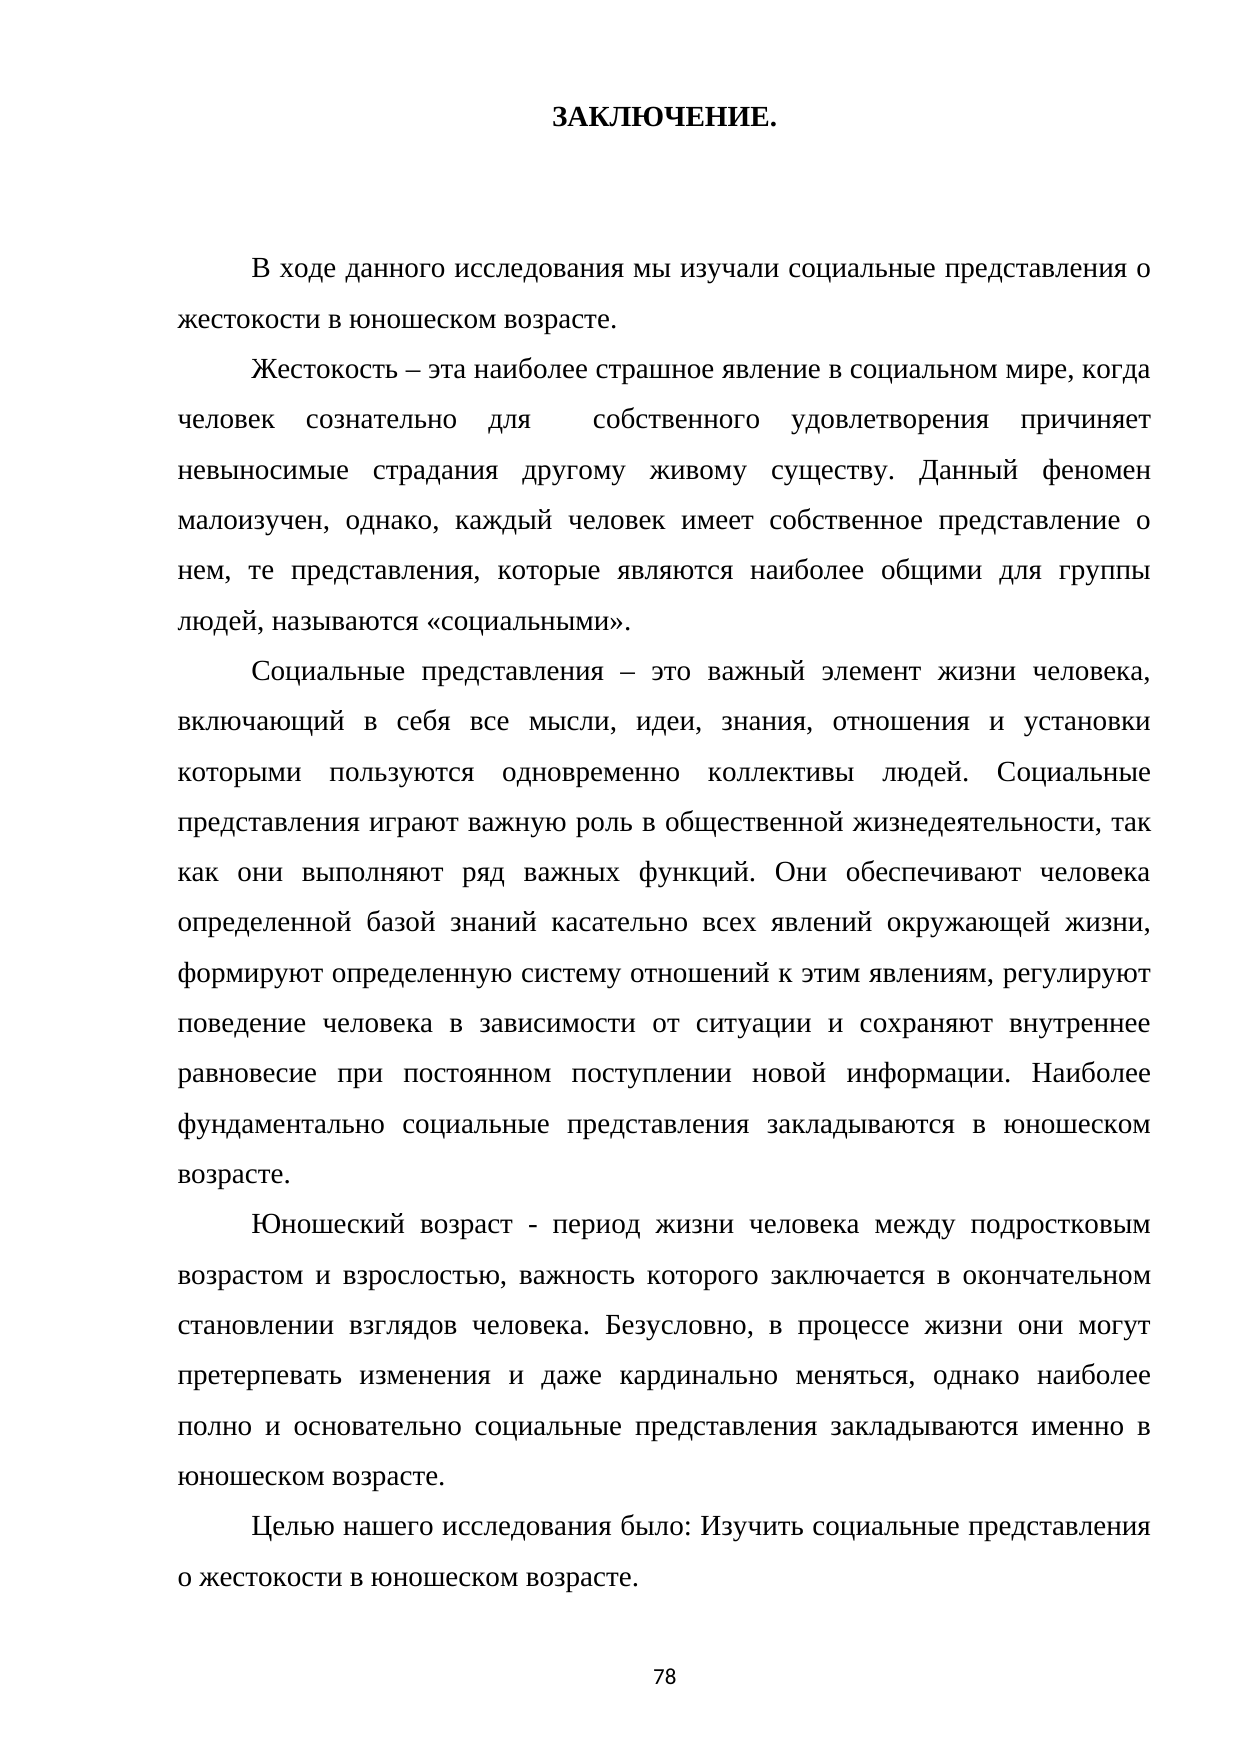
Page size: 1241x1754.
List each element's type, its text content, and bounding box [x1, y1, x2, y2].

text Юношеский возраст - период жизни человека между подростковым возрастом и взрослостью, важность которого заключается в окончательном становлении взглядов человека. Безусловно, в процессе жизни они могут претерпевать изменения и даже кардинально меняться, однако наиболее полно и основательно социальные представления закладываются именно в юношеском возрасте. [177, 1206, 1152, 1492]
text Социальные представления – это важный элемент жизни человека, включающий в себя все мысли, идеи, знания, отношения и установки которыми пользуются одновременно коллективы людей. Социальные представления играют важную роль в общественной жизнедеятельности, так как они выполняют ряд важных функций. Они обеспечивают человека определенной базой знаний касательно всех явлений окружающей жизни, формируют определенную систему отношений к этим явлениям, регулируют поведение человека в зависимости от ситуации и сохраняют внутреннее равновесие при постоянном поступлении новой информации. Наиболее фундаментально социальные представления закладываются в юношеском возрасте. [177, 653, 1152, 1190]
text Целью нашего исследования было: Изучить социальные представления о жестокости в юношеском возрасте. [177, 1508, 1152, 1592]
text Жестокость – эта наиболее страшное явление в социальном мире, когда человек сознательно для собственного удовлетворения причиняет невыносимые страдания другому живому существу. Данный феномен малоизучен, однако, каждый человек имеет собственное представление о нем, те представления, которые являются наиболее общими для группы людей, называются «социальными». [177, 351, 1152, 636]
subtitle ЗАКЛЮЧЕНИЕ. [177, 99, 1152, 133]
text В ходе данного исследования мы изучали социальные представления о жестокости в юношеском возрасте. [177, 251, 1152, 334]
